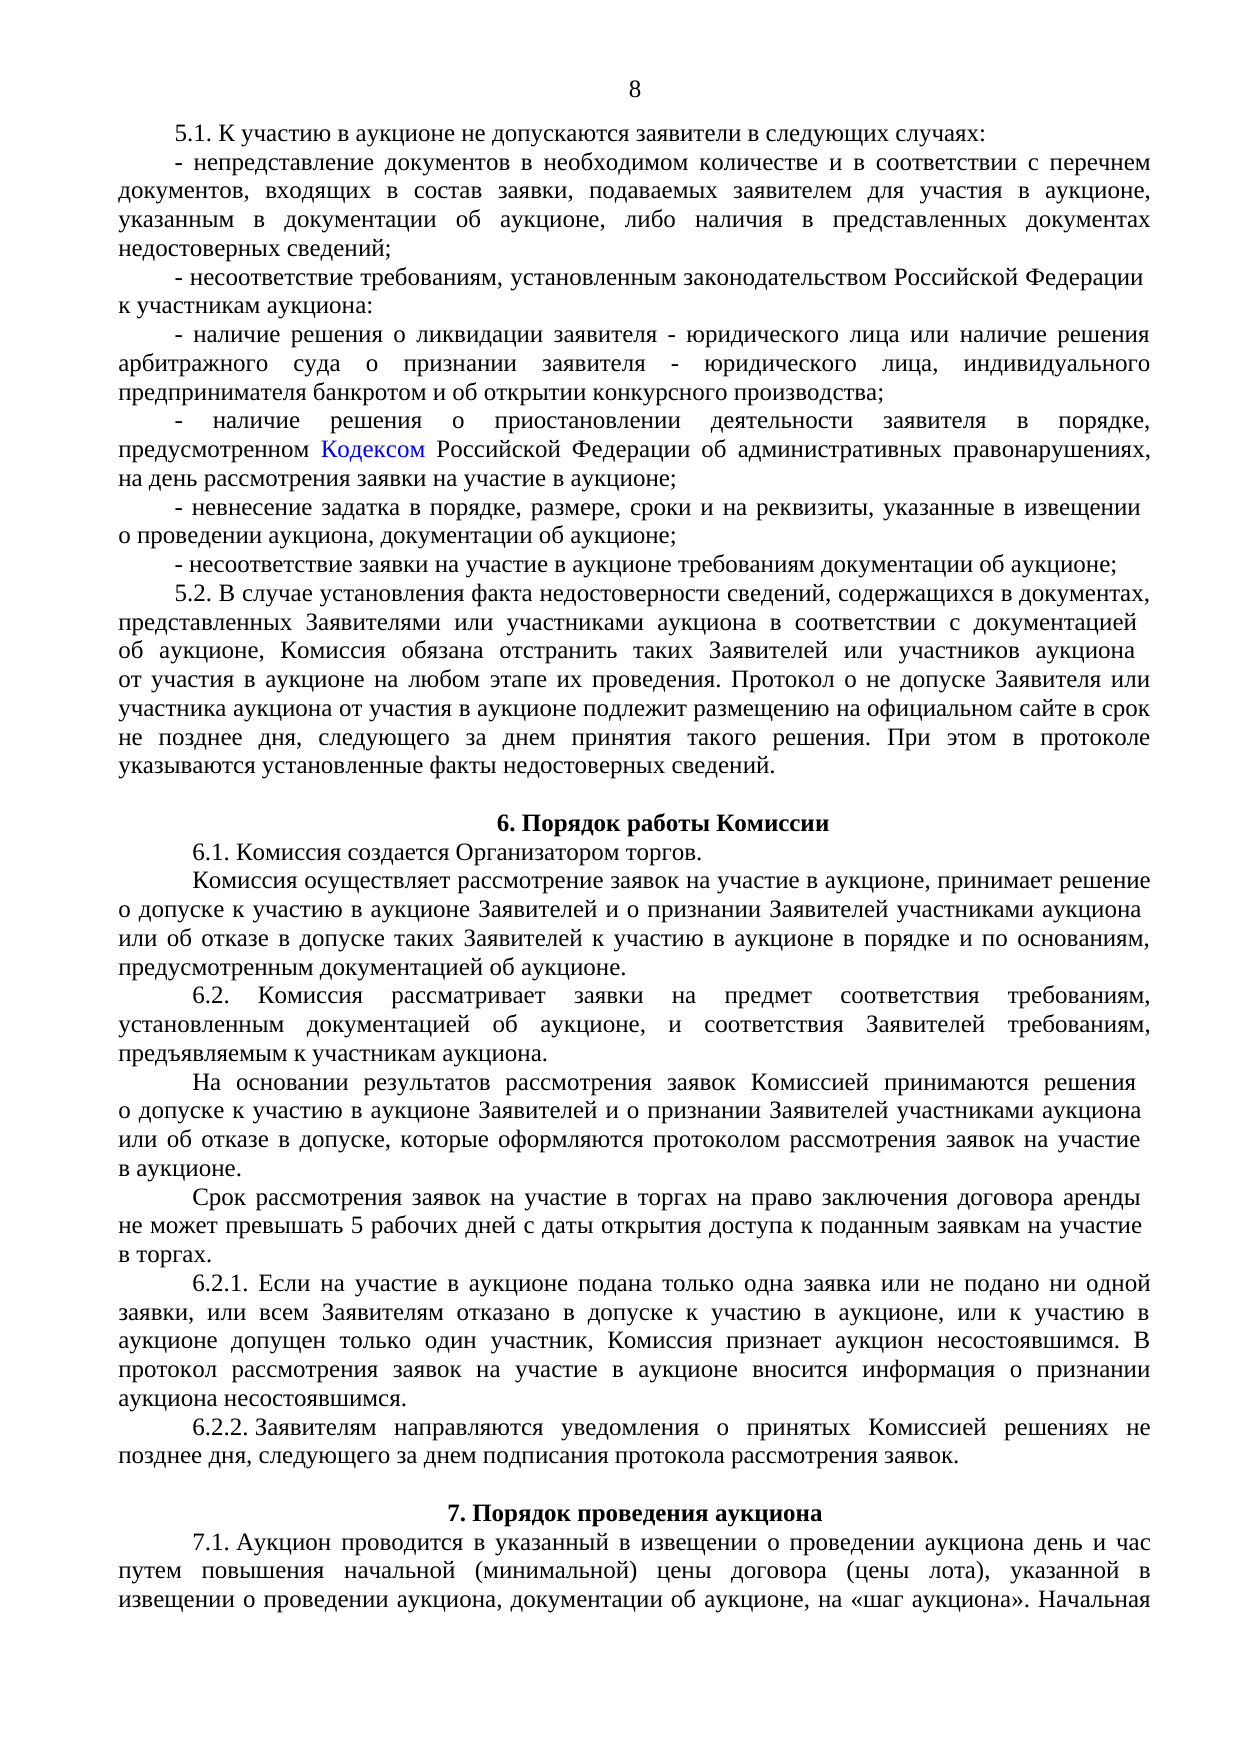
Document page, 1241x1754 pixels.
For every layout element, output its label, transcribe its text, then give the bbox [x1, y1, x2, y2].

text - наличие решения о приостановлении деятельности заявителя в порядке, предусмотренном Кодексом Российской Федерации об административных правонарушениях, на день рассмотрения заявки на участие в аукционе; [118, 406, 1152, 492]
text - невнесение задатка в порядке, размере, сроки и на реквизиты, указанные в извещении о проведении аукциона, документации об аукционе; [118, 492, 1152, 549]
text Срок рассмотрения заявок на участие в торгах на право заключения договора аренды не может превышать 5 рабочих дней с даты открытия доступа к поданным заявкам на участие в торгах. [118, 1182, 1152, 1268]
text Комиссия осуществляет рассмотрение заявок на участие в аукционе, принимает решение о допуске к участию в аукционе Заявителей и о признании Заявителей участниками аукциона или об отказе в допуске таких Заявителей к участию в аукционе в порядке и по основаниям, предусмотренным документацией об аукционе. [118, 866, 1152, 981]
text - непредставление документов в необходимом количестве и в соответствии с перечнем документов, входящих в состав заявки, подаваемых заявителем для участия в аукционе, указанным в документации об аукционе, либо наличия в представленных документах недостоверных сведений; [118, 147, 1152, 262]
text - наличие решения о ликвидации заявителя - юридического лица или наличие решения арбитражного суда о признании заявителя - юридического лица, индивидуального предпринимателя банкротом и об открытии конкурсного производства; [118, 319, 1152, 406]
text - несоответствие заявки на участие в аукционе требованиям документации об аукционе; [118, 549, 1152, 578]
text 6.2.1. Если на участие в аукционе подана только одна заявка или не подано ни одной заявки, или всем Заявителям отказано в допуске к участию в аукционе, или к участию в аукционе допущен только один участник, Комиссия признает аукцион несостоявшимся. В протокол рассмотрения заявок на участие в аукционе вносится информация о признании аукциона несостоявшимся. [118, 1268, 1152, 1412]
text 6.2.2. Заявителям направляются уведомления о принятых Комиссией решениях не позднее дня, следующего за днем подписания протокола рассмотрения заявок. [118, 1412, 1152, 1469]
text 6.2. Комиссия рассматривает заявки на предмет соответствия требованиям, установленным документацией об аукционе, и соответствия Заявителей требованиям, предъявляемым к участникам аукциона. [118, 981, 1152, 1067]
text - несоответствие требованиям, установленным законодательством Российской Федерации к участникам аукциона: [118, 262, 1152, 319]
text 6. Порядок работы Комиссии [118, 808, 1152, 837]
text 7. Порядок проведения аукциона [118, 1498, 1152, 1527]
text На основании результатов рассмотрения заявок Комиссией принимаются решения о допуске к участию в аукционе Заявителей и о признании Заявителей участниками аукциона или об отказе в допуске, которые оформляются протоколом рассмотрения заявок на участие в аукционе. [118, 1067, 1152, 1182]
text 5.1. К участию в аукционе не допускаются заявители в следующих случаях: [118, 118, 1152, 147]
text 6.1. Комиссия создается Организатором торгов. [118, 837, 1152, 866]
text 5.2. В случае установления факта недостоверности сведений, содержащихся в документах, представленных Заявителями или участниками аукциона в соответствии с документацией об аукционе, Комиссия обязана отстранить таких Заявителей или участников аукциона от участия в аукционе на любом этапе их проведения. Протокол о не допуске Заявителя или участника аукциона от участия в аукционе подлежит размещению на официальном сайте в срок не позднее дня, следующего за днем принятия такого решения. При этом в протоколе указываются установленные факты недостоверных сведений. [118, 578, 1152, 779]
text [118, 1527, 1152, 1613]
